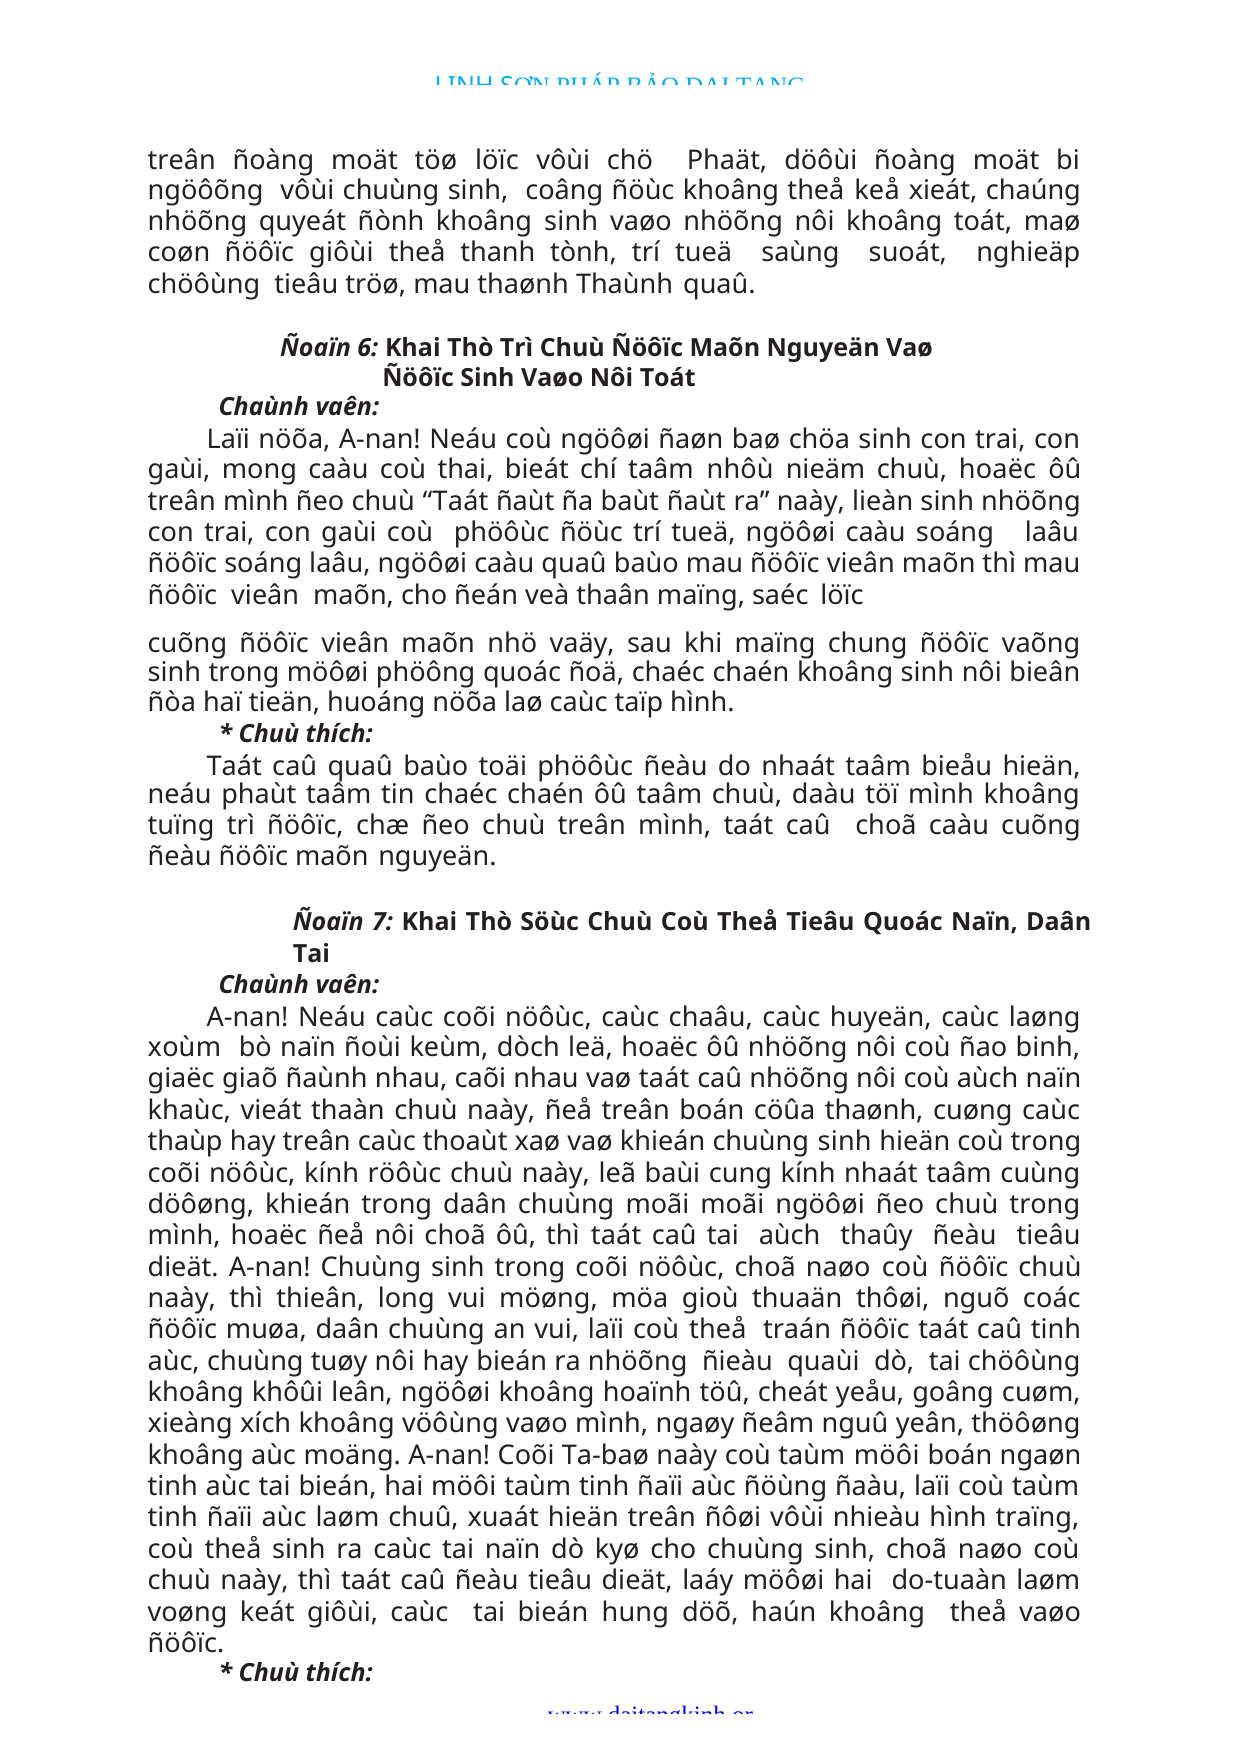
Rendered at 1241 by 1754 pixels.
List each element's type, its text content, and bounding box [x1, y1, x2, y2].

text Chaùnh vaên: [218, 393, 1092, 421]
text Ñoaïn 7: Khai Thò Söùc Chuù Coù Theå Tieâu Quoác Naïn, Daân Tai [293, 904, 1092, 969]
text * Chuù thích: [218, 1660, 1092, 1686]
text treân ñoàng moät töø löïc vôùi chö Phaät, döôùi ñoàng moät bi ngöôõng vôùi chuùng sinh, coâng ñöùc khoâng theå keå xieát, chaúng nhöõng quyeát ñònh khoâng sinh vaøo nhöõng nôi khoâng toát, maø coøn ñöôïc giôùi theå thanh tònh, trí tueä saùng suoát, nghieäp chöôùng tieâu tröø, mau thaønh Thaùnh quaû. [147, 144, 1081, 301]
text Chaùnh vaên: [218, 969, 1092, 999]
text Taát caû quaû baùo toäi phöôùc ñeàu do nhaát taâm bieåu hieän, neáu phaùt taâm tin chaéc chaén ôû taâm chuù, daàu töï mình khoâng tuïng trì ñöôïc, chæ ñeo chuù treân mình, taát caû choã caàu cuõng ñeàu ñöôïc maõn nguyeän. [147, 751, 1081, 873]
text * Chuù thích: [218, 719, 1092, 748]
text cuõng ñöôïc vieân maõn nhö vaäy, sau khi maïng chung ñöôïc vaõng sinh trong möôøi phöông quoác ñoä, chaéc chaén khoâng sinh nôi bieân ñòa haï tieän, huoáng nöõa laø caùc taïp hình. [147, 628, 1081, 719]
text Ñoaïn 6: Khai Thò Trì Chuù Ñöôïc Maõn Nguyeän Vaø Ñöôïc Sinh Vaøo Nôi Toát [280, 332, 936, 393]
text A-nan! Neáu caùc coõi nöôùc, caùc chaâu, caùc huyeän, caùc laøng xoùm bò naïn ñoùi keùm, dòch leä, hoaëc ôû nhöõng nôi coù ñao binh, giaëc giaõ ñaùnh nhau, caõi nhau vaø taát caû nhöõng nôi coù aùch naïn khaùc, vieát thaàn chuù naày, ñeå treân boán cöûa thaønh, cuøng caùc thaùp hay treân caùc thoaùt xaø vaø khieán chuùng sinh hieän coù trong coõi nöôùc, kính röôùc chuù naày, leã baùi cung kính nhaát taâm cuùng döôøng, khieán trong daân chuùng moãi moãi ngöôøi ñeo chuù trong mình, hoaëc ñeå nôi choã ôû, thì taát caû tai aùch thaûy ñeàu tieâu dieät. A-nan! Chuùng sinh trong coõi nöôùc, choã naøo coù ñöôïc chuù naày, thì thieân, long vui möøng, möa gioù thuaän thôøi, nguõ coác ñöôïc muøa, daân chuùng an vui, laïi coù theå traán ñöôïc taát caû tinh aùc, chuùng tuøy nôi hay bieán ra nhöõng ñieàu quaùi dò, tai chöôùng khoâng khôûi leân, ngöôøi khoâng hoaïnh töû, cheát yeåu, goâng cuøm, xieàng xích khoâng vöôùng vaøo mình, ngaøy ñeâm nguû yeân, thöôøng khoâng aùc moäng. A-nan! Coõi Ta-baø naày coù taùm möôi boán ngaøn tinh aùc tai bieán, hai möôi taùm tinh ñaïi aùc ñöùng ñaàu, laïi coù taùm tinh ñaïi aùc laøm chuû, xuaát hieän treân ñôøi vôùi nhieàu hình traïng, coù theå sinh ra caùc tai naïn dò kyø cho chuùng sinh, choã naøo coù chuù naày, thì taát caû ñeàu tieâu dieät, laáy möôøi hai do-tuaàn laøm voøng keát giôùi, caùc tai bieán hung döõ, haún khoâng theå vaøo ñöôïc. [147, 1002, 1081, 1660]
text Laïi nöõa, A-nan! Neáu coù ngöôøi ñaøn baø chöa sinh con trai, con gaùi, mong caàu coù thai, bieát chí taâm nhôù nieäm chuù, hoaëc ôû treân mình ñeo chuù “Taát ñaùt ña baùt ñaùt ra” naày, lieàn sinh nhöõng con trai, con gaùi coù phöôùc ñöùc trí tueä, ngöôøi caàu soáng laâu ñöôïc soáng laâu, ngöôøi caàu quaû baùo mau ñöôïc vieân maõn thì mau ñöôïc vieân maõn, cho ñeán veà thaân maïng, saéc löïc [147, 424, 1081, 612]
